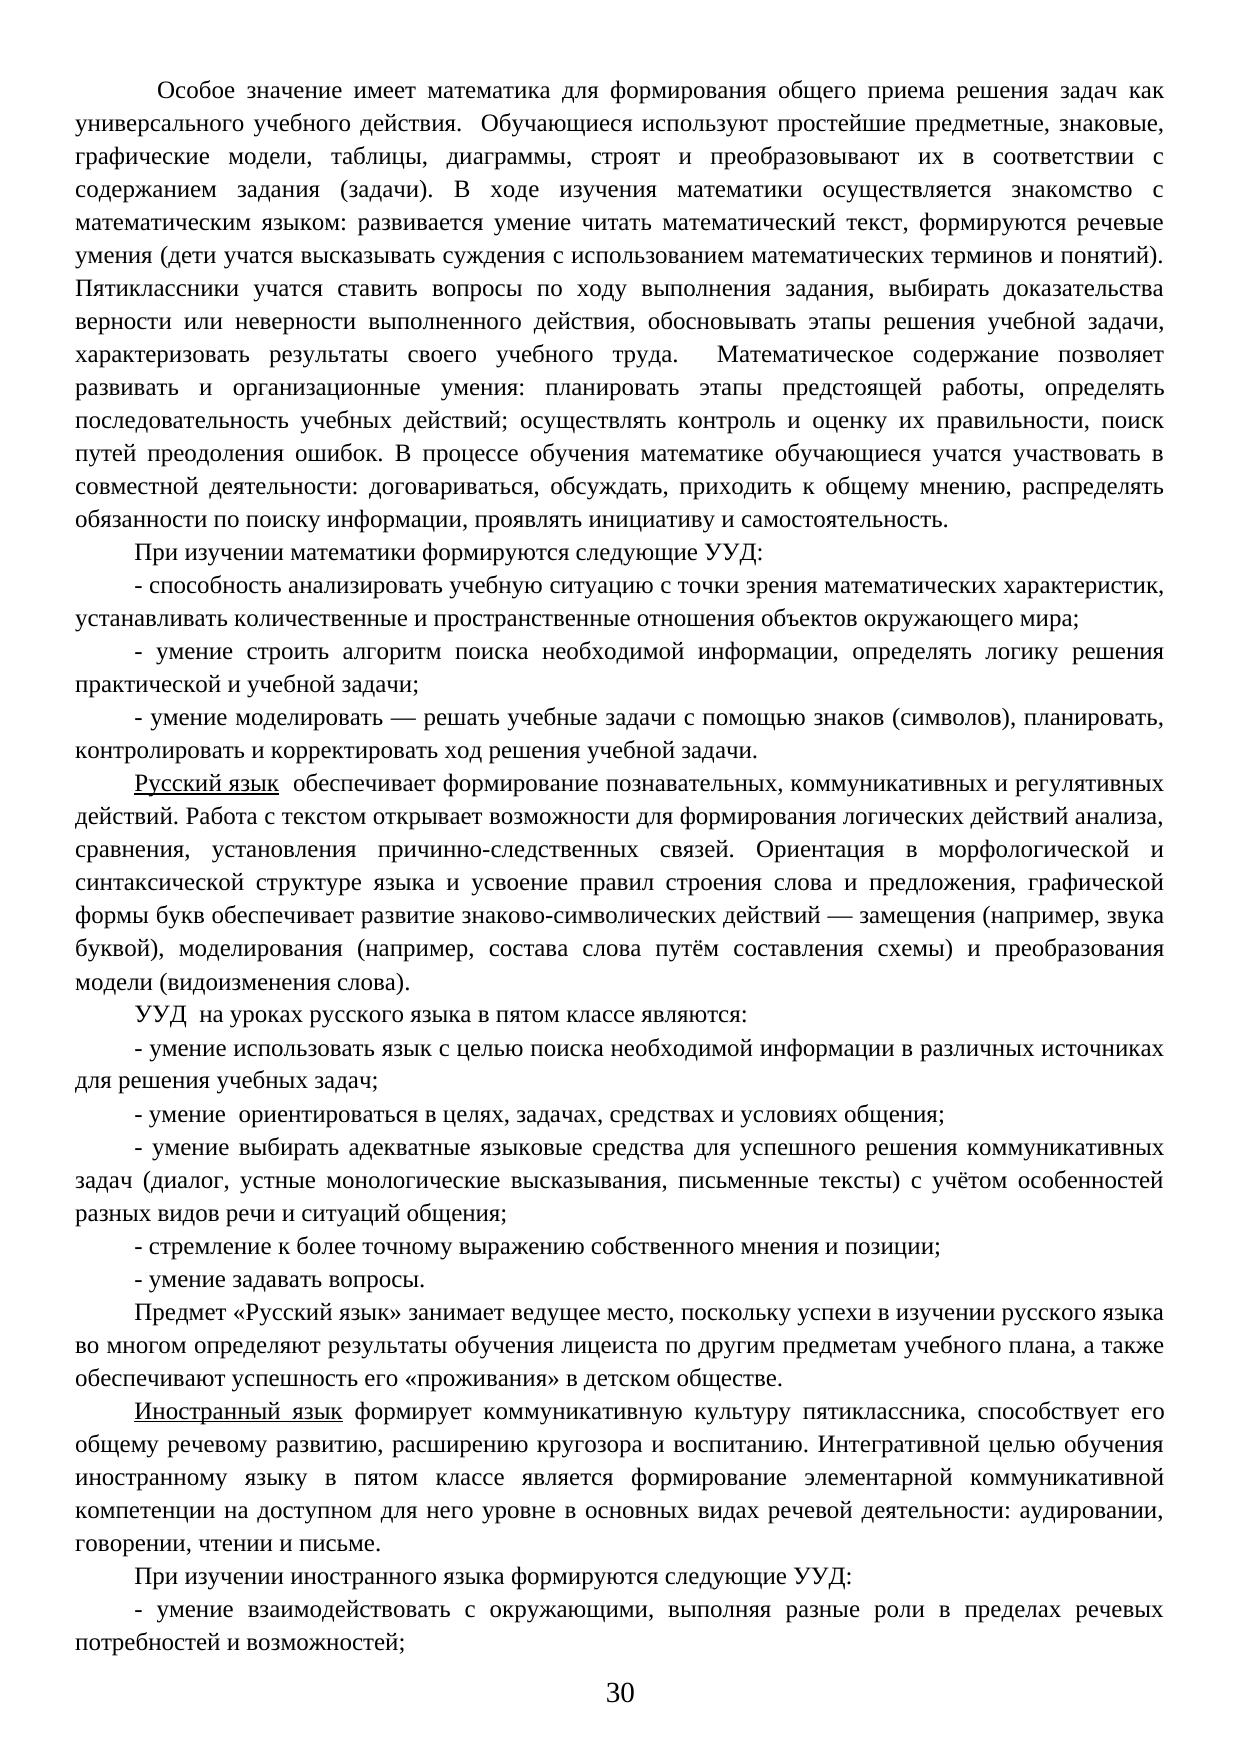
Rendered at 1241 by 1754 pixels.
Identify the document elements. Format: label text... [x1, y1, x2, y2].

text Русский язык обеспечивает формирование познавательных, коммуникативных и регулятивных действий. Работа с текстом открывает возможности для формирования логических действий анализа, сравнения, установления причинно-следственных связей. Ориентация в морфологической и синтаксической структуре языка и усвоение правил строения слова и предложения, графической формы букв обеспечивает развитие знаково-символических действий — замещения (например, звука буквой), моделирования (например, состава слова путём составления схемы) и преобразования модели (видоизменения слова). [75, 768, 1165, 995]
text Иностранный язык формирует коммуникативную культуру пятиклассника, способствует его общему речевому развитию, расширению кругозора и воспитанию. Интегративной целью обучения иностранному языку в пятом классе является формирование элементарной коммуникативной компетенции на доступном для него уровне в основных видах речевой деятельности: аудировании, говорении, чтении и письме. [75, 1396, 1165, 1557]
text - умение моделировать — решать учебные задачи с помощью знаков (символов), планировать, контролировать и корректировать ход решения учебной задачи. [75, 702, 1165, 764]
text - умение взаимодействовать с окружающими, выполняя разные роли в пределах речевых потребностей и возможностей; [75, 1594, 1165, 1656]
text УУД на уроках русского языка в пятом классе являются: [75, 999, 1165, 1028]
text - умение строить алгоритм поиска необходимой информации, определять логику решения практической и учебной задачи; [75, 636, 1165, 698]
text Особое значение имеет математика для формирования общего приема решения задач как универсального учебного действия. Обучающиеся используют простейшие предметные, знаковые, графические модели, таблицы, диаграммы, строят и преобразовывают их в соответствии с содержанием задания (задачи). В ходе изучения математики осуществляется знакомство с математическим языком: развивается умение читать математический текст, формируются речевые умения (дети учатся высказывать суждения с использованием математических терминов и понятий). Пятиклассники учатся ставить вопросы по ходу выполнения задания, выбирать доказательства верности или неверности выполненного действия, обосновывать этапы решения учебной задачи, характеризовать результаты своего учебного труда. Математическое содержание позволяет развивать и организационные умения: планировать этапы предстоящей работы, определять последовательность учебных действий; осуществлять контроль и оценку их правильности, поиск путей преодоления ошибок. В процессе обучения математике обучающиеся учатся участвовать в совместной деятельности: договариваться, обсуждать, приходить к общему мнению, распределять обязанности по поиску информации, проявлять инициативу и самостоятельность. [75, 75, 1165, 533]
text - способность анализировать учебную ситуацию с точки зрения математических характеристик, устанавливать количественные и пространственные отношения объектов окружающего мира; [75, 570, 1165, 632]
text - умение задавать вопросы. [75, 1264, 1165, 1292]
text Предмет «Русский язык» занимает ведущее место, поскольку успехи в изучении русского языка во многом определяют результаты обучения лицеиста по другим предметам учебного плана, а также обеспечивают успешность его «проживания» в детском обществе. [75, 1297, 1165, 1392]
text При изучении математики формируются следующие УУД: [75, 537, 1165, 566]
text - умение использовать язык с целью поиска необходимой информации в различных источниках для решения учебных задач; [75, 1033, 1165, 1094]
text - стремление к более точному выражению собственного мнения и позиции; [75, 1231, 1165, 1259]
text - умение выбирать адекватные языковые средства для успешного решения коммуникативных задач (диалог, устные монологические высказывания, письменные тексты) с учётом особенностей разных видов речи и ситуаций общения; [75, 1132, 1165, 1226]
text - умение ориентироваться в целях, задачах, средствах и условиях общения; [75, 1099, 1165, 1127]
text При изучении иностранного языка формируются следующие УУД: [75, 1561, 1165, 1590]
